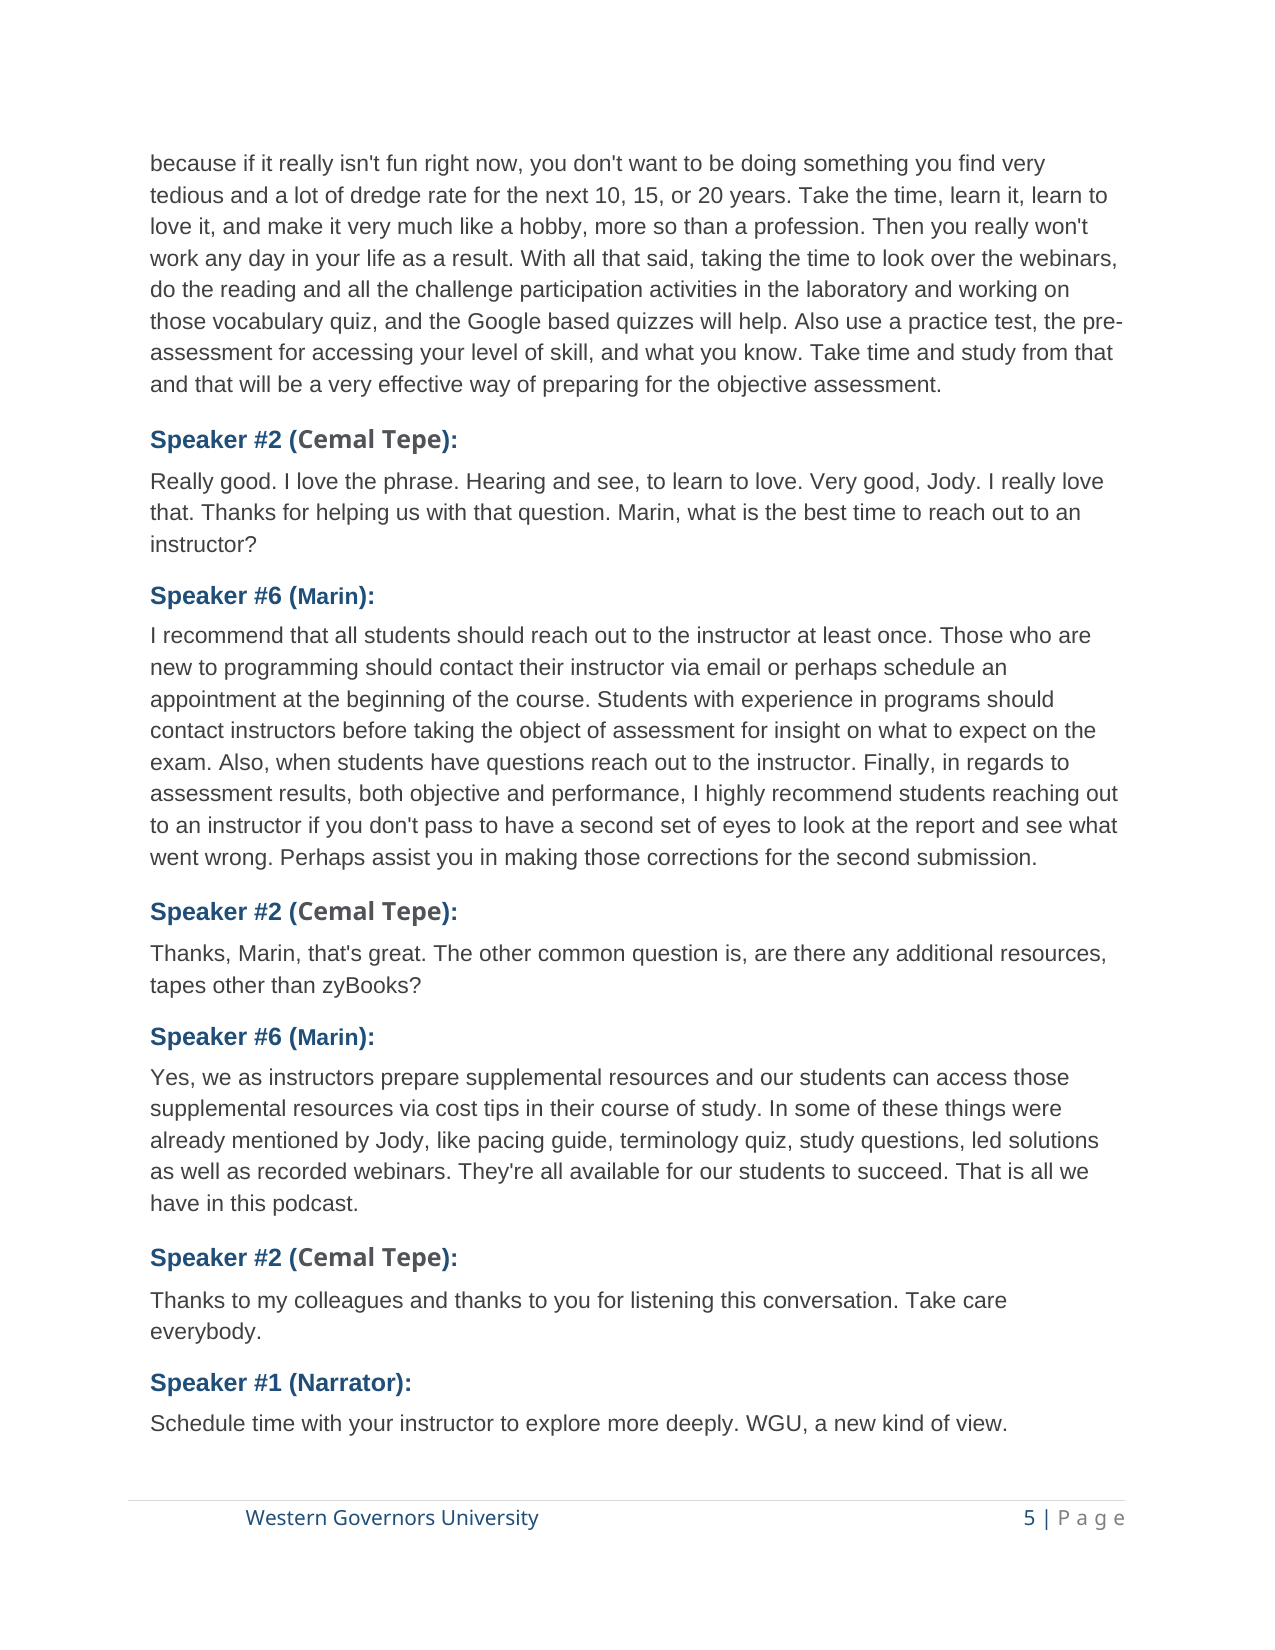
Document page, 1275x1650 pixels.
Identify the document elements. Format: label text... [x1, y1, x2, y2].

text Speaker #6 (Marin): [150, 1022, 1125, 1051]
text Speaker #2 (Cemal Tepe): [150, 1240, 297, 1274]
text Speaker #2 (Cemal Tepe): [442, 1240, 1125, 1274]
text Schedule time with your instructor to explore more deeply. WGU, a new kind of view. [150, 1410, 1125, 1436]
text Thanks to my colleagues and thanks to you for listening this conversation. Take care everybody. [150, 1287, 1125, 1344]
text I recommend that all students should reach out to the instructor at least once. Those who are new to programming should contact their instructor via email or perhaps schedule an appointment at the beginning of the course. Students with experience in programs should contact instructors before taking the object of assessment for insight on what to expect on the exam. Also, when students have questions reach out to the instructor. Finally, in regards to assessment results, both objective and performance, I highly recommend students reaching out to an instructor if you don't pass to have a second set of eyes to look at the report and see what went wrong. Perhaps assist you in making those corrections for the second submission. [150, 622, 1125, 870]
text Thanks, Marin, that's great. The other common question is, are there any additional resources, tapes other than zyBooks? [150, 940, 1125, 998]
text Speaker #2 (Cemal Tepe): [442, 894, 1125, 928]
text Speaker #1 (Narrator): [150, 1368, 1125, 1397]
text Speaker #6 (Marin): [150, 581, 1125, 610]
text Speaker #2 (Cemal Tepe): [150, 421, 297, 455]
text Really good. I love the phrase. Hearing and see, to learn to love. Very good, Jody. I really love that. Thanks for helping us with that question. Marin, what is the best time to reach out to an instructor? [150, 468, 1125, 557]
text Speaker #2 (Cemal Tepe): [442, 421, 1125, 455]
text Yes, we as instructors prepare supplemental resources and our students can access those supplemental resources via cost tips in their course of study. In some of these things were already mentioned by Jody, like pacing guide, terminology quiz, study questions, led solutions as well as recorded webinars. They're all available for our students to succeed. That is all we have in this podcast. [150, 1063, 1125, 1216]
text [150, 150, 1125, 397]
text Speaker #2 (Cemal Tepe): [150, 894, 297, 928]
